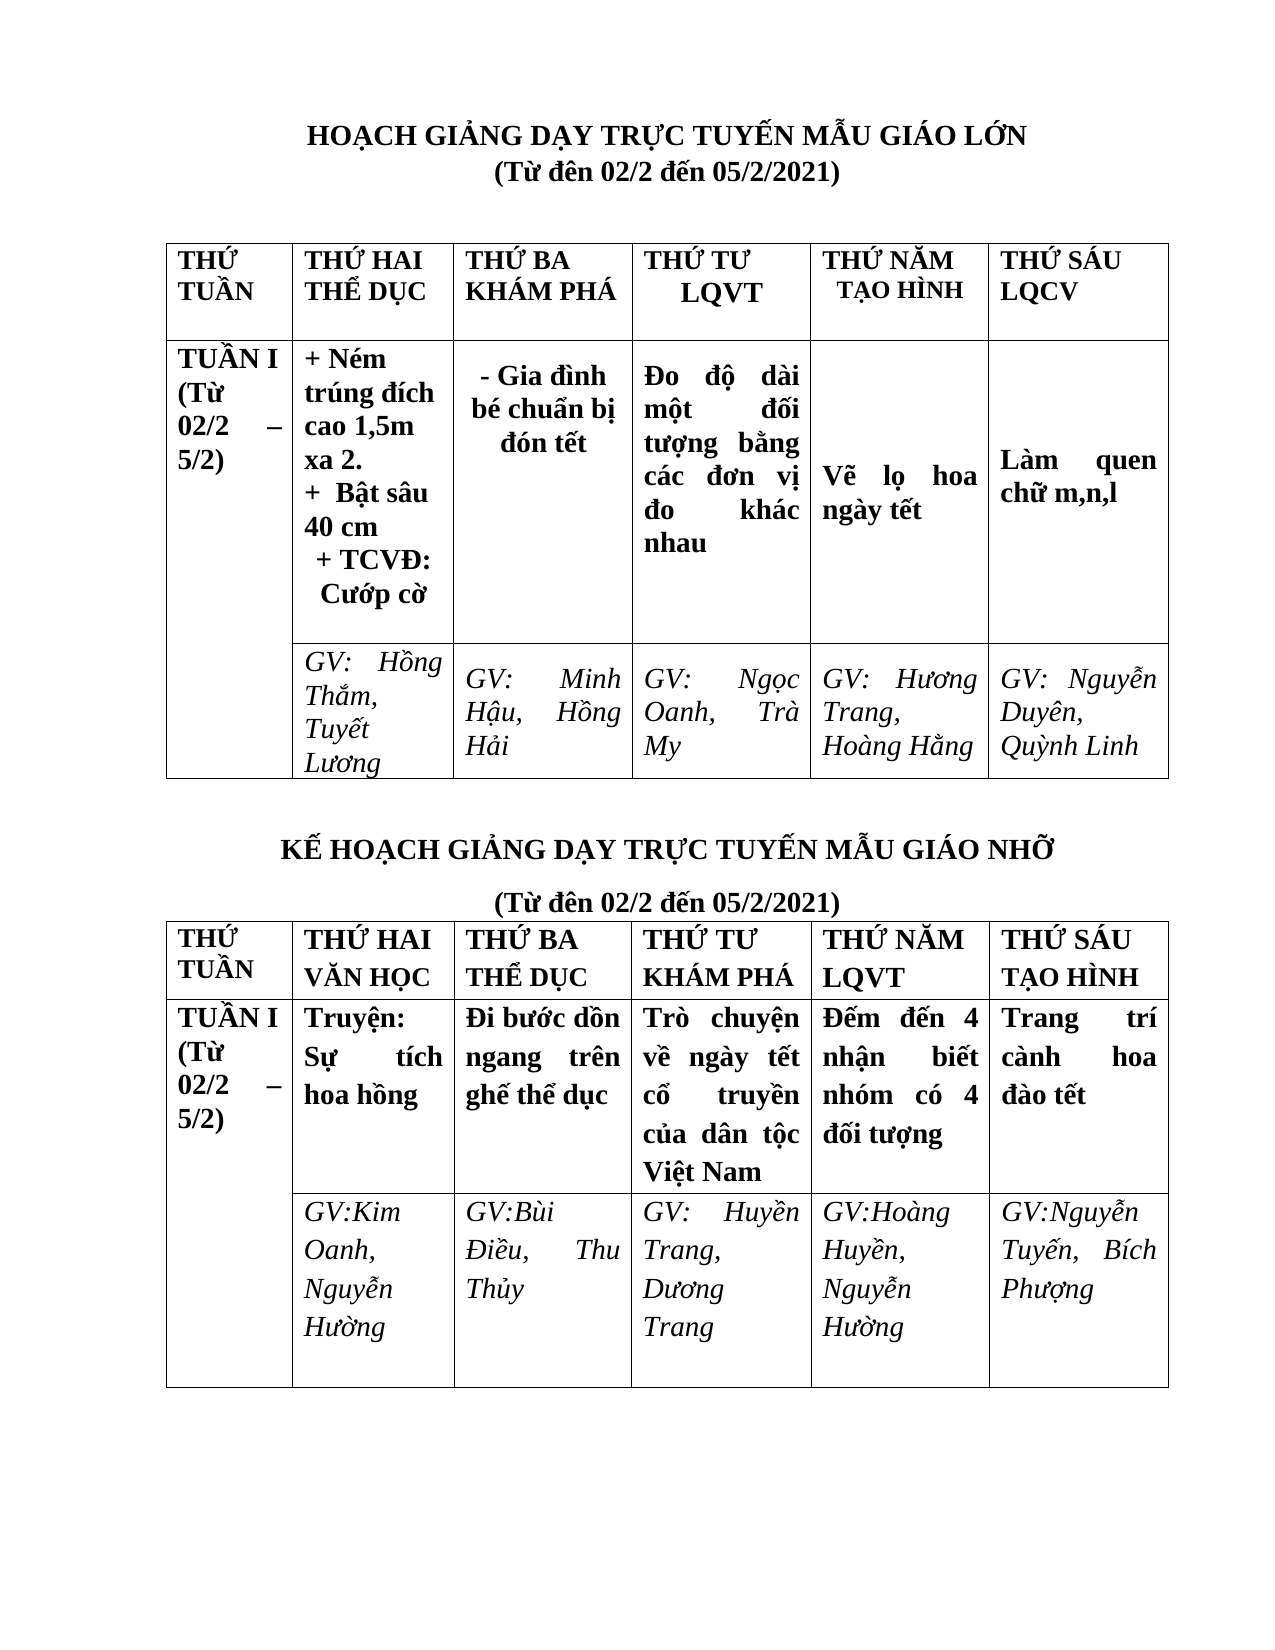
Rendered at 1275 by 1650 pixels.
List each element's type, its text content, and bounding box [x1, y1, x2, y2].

table_header THỨ TUẦN [167, 922, 292, 999]
table_cell Vẽ lọ hoa ngày tết [811, 341, 988, 643]
table_header THỨ TUẦN [167, 244, 292, 340]
table_cell + Ném trúng đích cao 1,5m xa 2. + Bật sâu + TCVĐ: Cướp cờ [293, 341, 453, 643]
table_cell - Gia đình bé chuẩn bị đón tết [454, 341, 632, 643]
table_header THỨ BA KHÁM PHÁ [454, 244, 632, 340]
table_header THỨ TƯ LQVT [633, 244, 810, 340]
table_cell GV: Hương Trang, Hoàng Hằng [811, 644, 988, 778]
table_header THỨ TƯ KHÁM PHÁ [632, 922, 811, 999]
text KẾ HOẠCH GIẢNG DẠY TRỰC TUYẾN MẪU GIÁO NHỠ [177, 832, 1157, 866]
table_header THỨ SÁU LQCV [989, 244, 1168, 340]
table_cell TUẦN I (Từ 02/2 – 5/2) [167, 1000, 292, 1387]
table_cell Trò chuyện về ngày tết cổ truyền của dân tộc Việt Nam [632, 1000, 811, 1193]
table_header THỨ SÁU TẠO HÌNH [990, 922, 1168, 999]
table_cell GV:Bùi Điều, Thu Thủy [455, 1194, 631, 1387]
table_cell GV: Minh Hậu, Hồng Hải [454, 644, 632, 778]
table_header THỨ BA THỂ DỤC [455, 922, 631, 999]
table_cell Làm quen chữ m,n,l [989, 341, 1168, 643]
table_cell GV:Nguyễn Tuyến, Bích Phượng [990, 1194, 1168, 1387]
table_cell GV: Nguyễn Duyên, Quỳnh Linh [989, 644, 1168, 778]
table_cell GV: Hồng Thắm, Tuyết Lương [293, 644, 453, 778]
table_cell Đo độ dài một đối tượng bằng các đơn vị đo khác nhau [633, 341, 810, 643]
table_cell GV:Kim Oanh, Nguyễn Hường [293, 1194, 454, 1387]
table_cell Trang trí cành hoa đào tết [990, 1000, 1168, 1193]
table_cell Truyện: Sự tích hoa hồng [293, 1000, 454, 1193]
table_cell GV:Hoàng Huyền, Nguyễn Hường [812, 1194, 989, 1387]
table_cell Đi bước dồn ngang trên ghế thể dục [455, 1000, 631, 1193]
table_cell TUẦN I (Từ 02/2 – 5/2) [167, 341, 292, 778]
table_cell GV: Huyền Trang, Dương Trang [632, 1194, 811, 1387]
text HOẠCH GIẢNG DẠY TRỰC TUYẾN MẪU GIÁO LỚN [177, 118, 1157, 152]
table_cell GV: Ngọc Oanh, Trà My [633, 644, 810, 778]
table_header THỨ NĂM LQVT [812, 922, 989, 999]
table_header THỨ NĂM TẠO HÌNH [811, 244, 988, 340]
table_header THỨ HAI VĂN HỌC [293, 922, 454, 999]
text (Từ đên 02/2 đến 05/2/2021) [177, 154, 1157, 188]
table_cell Đếm đến 4 nhận biết nhóm có 4 đối tượng [812, 1000, 989, 1193]
table_header THỨ HAI THỂ DỤC [293, 244, 453, 340]
text (Từ đên 02/2 đến 05/2/2021) [177, 885, 1157, 918]
